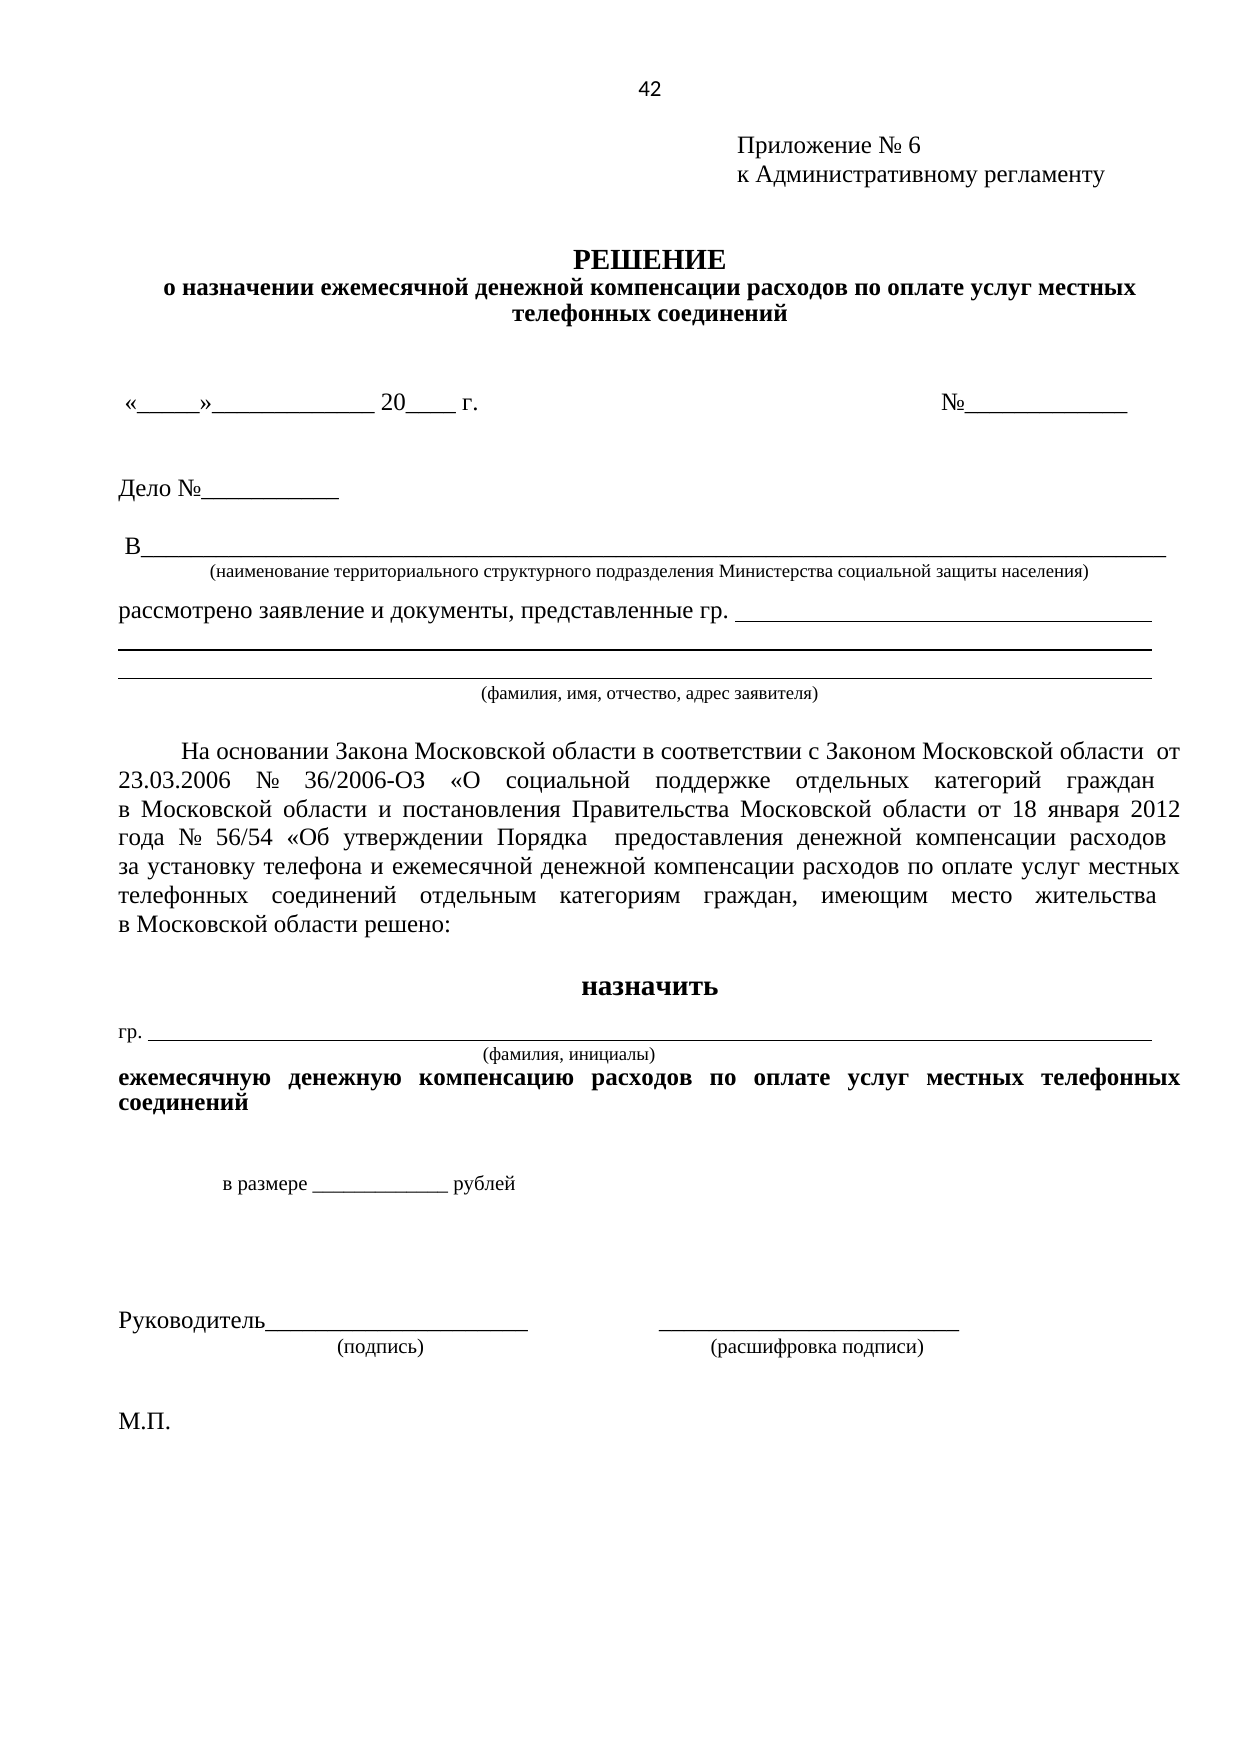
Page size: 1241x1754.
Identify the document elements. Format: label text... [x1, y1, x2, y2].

text ежемесячную денежную компенсацию расходов по оплате услуг местных телефонных соединений [118, 1064, 1181, 1116]
text В__________________________________________________________________________________ [118, 531, 1181, 559]
text к Административному регламенту [737, 159, 1181, 187]
text На основании Закона Московской области в соответствии с Законом Московской области от 23.03.2006 № 36/2006-ОЗ «О социальной поддержке отдельных категорий граждан в Московской области и постановления Правительства Московской области от 18 января 2012 года № 56/54 «Об утверждении Порядка предоставления денежной компенсации расходов за установку телефона и ежемесячной денежной компенсации расходов по оплате услуг местных телефонных соединений отдельным категориям граждан, имеющим место жительства в Московской области решено: [118, 736, 1181, 937]
text «_____»_____________ 20____ г. №_____________ [118, 387, 1181, 416]
text о назначении ежемесячной денежной компенсации расходов по оплате услуг местных телефонных соединений [118, 275, 1181, 327]
text Приложение № 6 [118, 130, 1181, 159]
text назначить [118, 968, 1181, 1002]
text РЕШЕНИЕ [118, 245, 1181, 275]
text в размере _____________ рублей [118, 1171, 1181, 1195]
text М.П. [118, 1406, 1181, 1434]
text рассмотрено заявление и документы, представленные гр. [118, 596, 1181, 682]
text (фамилия, инициалы) [118, 1043, 1181, 1064]
text Дело №___________ [118, 473, 1181, 502]
text (фамилия, имя, отчество, адрес заявителя) [118, 682, 1181, 703]
text (подпись) (расшифровка подписи) [118, 1334, 1181, 1358]
text гр. [118, 1019, 1181, 1043]
text Руководитель_____________________ ________________________ [118, 1305, 1181, 1334]
text (наименование территориального структурного подразделения Министерства социальной защиты населения) [118, 559, 1181, 581]
